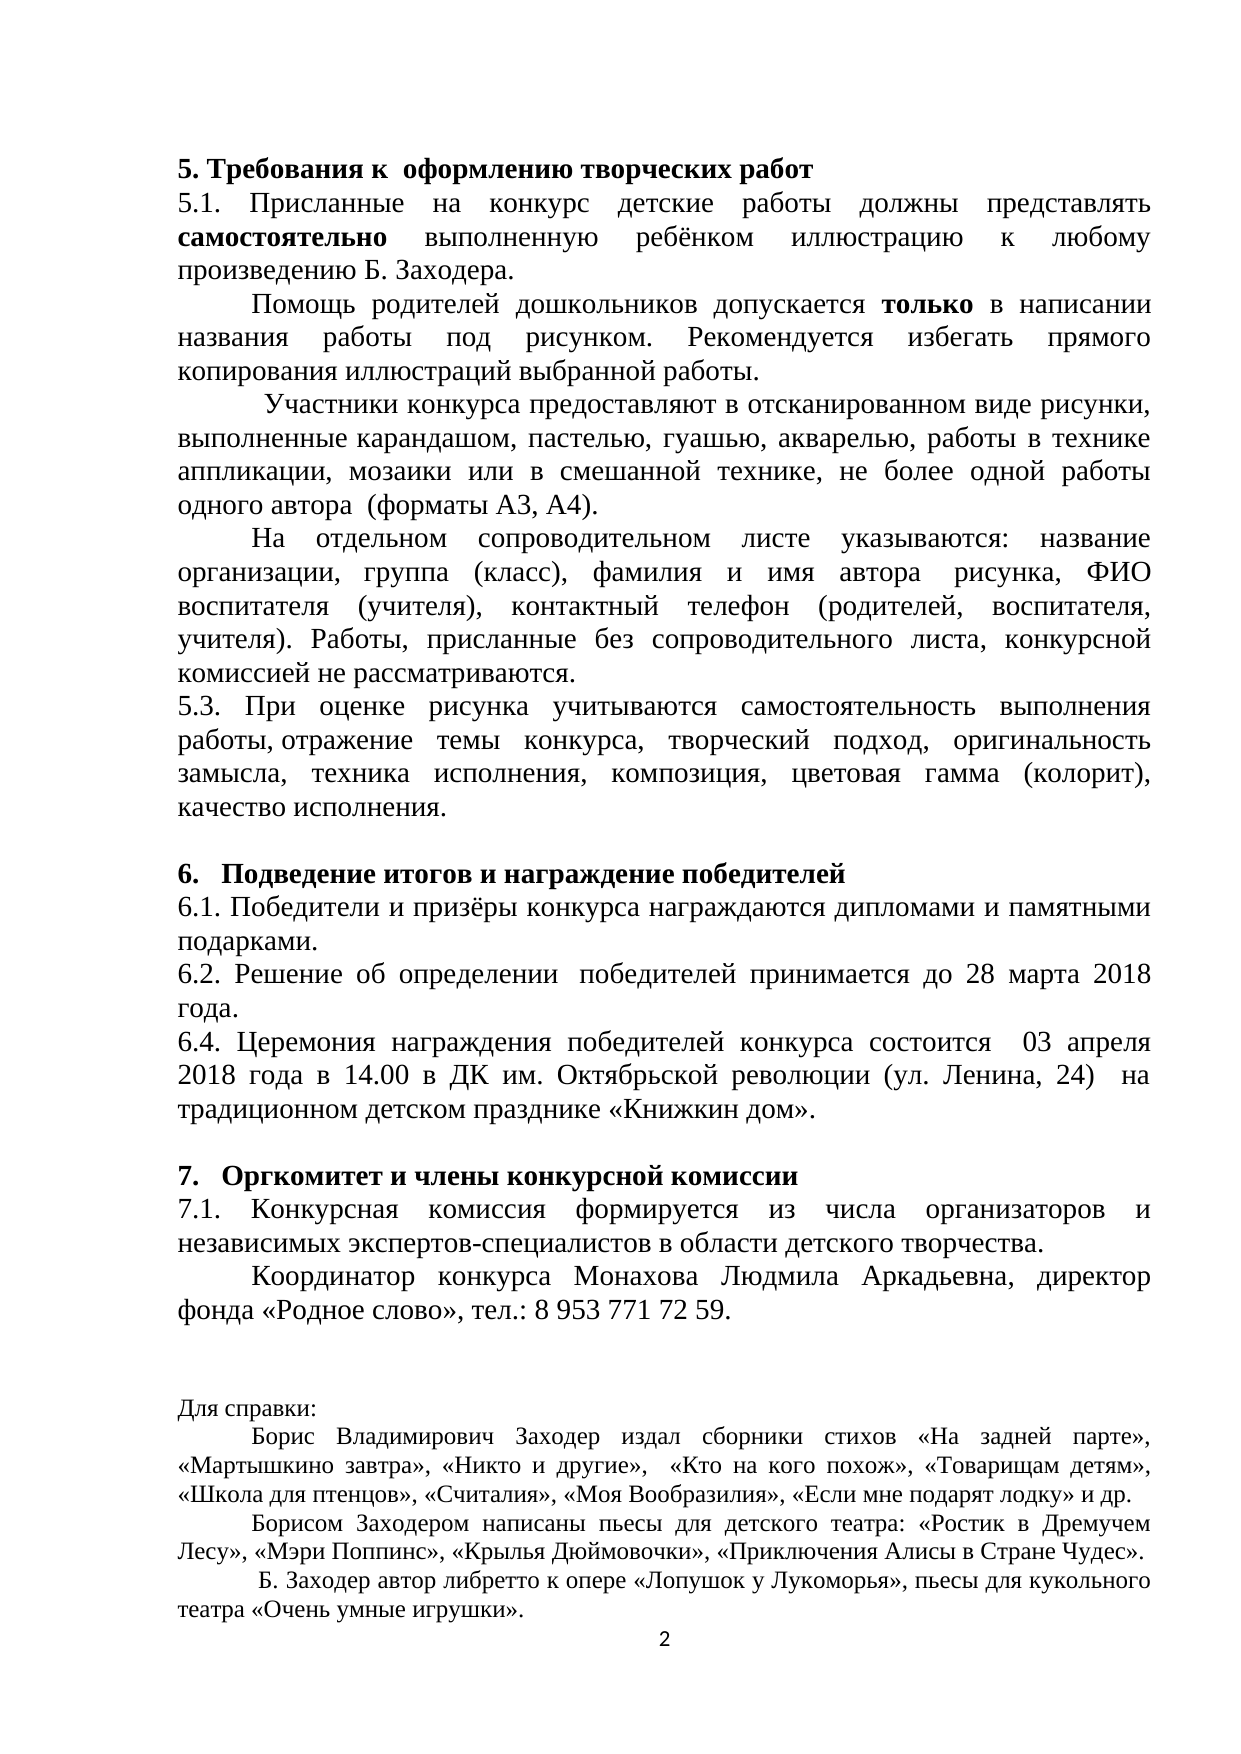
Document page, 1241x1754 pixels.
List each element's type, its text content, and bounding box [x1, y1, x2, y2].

text На отдельном сопроводительном листе указываются: название организации, группа (класс), фамилия и имя автора рисунка, ФИО воспитателя (учителя), контактный телефон (родителей, воспитателя, учителя). Работы, присланные без сопроводительного листа, конкурсной комиссией не рассматриваются. [177, 521, 1152, 688]
text 5. Требования к оформлению творческих работ [177, 152, 1152, 185]
text 6.1. Победители и призёры конкурса награждаются дипломами и памятными подарками. [177, 889, 1152, 957]
text 7. Оргкомитет и члены конкурсной комиссии [177, 1158, 1152, 1191]
text 5.3. При оценке рисунка учитываются самостоятельность выполнения работы, отражение темы конкурса, творческий подход, оригинальность замысла, техника исполнения, композиция, цветовая гамма (колорит), качество исполнения. [177, 688, 1152, 822]
text 6. Подведение итогов и награждение победителей [177, 856, 1152, 889]
text Участники конкурса предоставляют в отсканированном виде рисунки, выполненные карандашом, пастелью, гуашью, акварелью, работы в технике аппликации, мозаики или в смешанной технике, не более одной работы одного автора (форматы А3, А4). [177, 386, 1152, 521]
text 6.2. Решение об определении победителей принимается до 28 марта 2018 года. [177, 957, 1152, 1024]
text Борис Владимирович Заходер издал сборники стихов «На задней парте», «Мартышкино завтра», «Никто и другие», «Кто на кого похож», «Товарищам детям», «Школа для птенцов», «Считалия», «Моя Вообразилия», «Если мне подарят лодку» и др. [177, 1421, 1152, 1508]
text Координатор конкурса Монахова Людмила Аркадьевна, директор фонда «Родное слово», тел.: 8 953 771 72 59. [177, 1258, 1152, 1326]
text Помощь родителей дошкольников допускается только в написании названия работы под рисунком. Рекомендуется избегать прямого копирования иллюстраций выбранной работы. [177, 286, 1152, 386]
text 7.1. Конкурсная комиссия формируется из числа организаторов и независимых экспертов-специалистов в области детского творчества. [177, 1191, 1152, 1258]
text Б. Заходер автор либретто к опере «Лопушок у Лукоморья», пьесы для кукольного театра «Очень умные игрушки». [177, 1565, 1152, 1623]
text 5.1. Присланные на конкурс детские работы должны представлять самостоятельно выполненную ребёнком иллюстрацию к любому произведению Б. Заходера. [177, 185, 1152, 286]
text Для справки: [177, 1393, 1152, 1421]
text Борисом Заходером написаны пьесы для детского театра: «Ростик в Дремучем Лесу», «Мэри Поппинс», «Крылья Дюймовочки», «Приключения Алисы в Стране Чудес». [177, 1508, 1152, 1565]
text 6.4. Церемония награждения победителей конкурса состоится 03 апреля 2018 года в 14.00 в ДК им. Октябрьской революции (ул. Ленина, 24) на традиционном детском празднике «Книжкин дом». [177, 1024, 1152, 1124]
